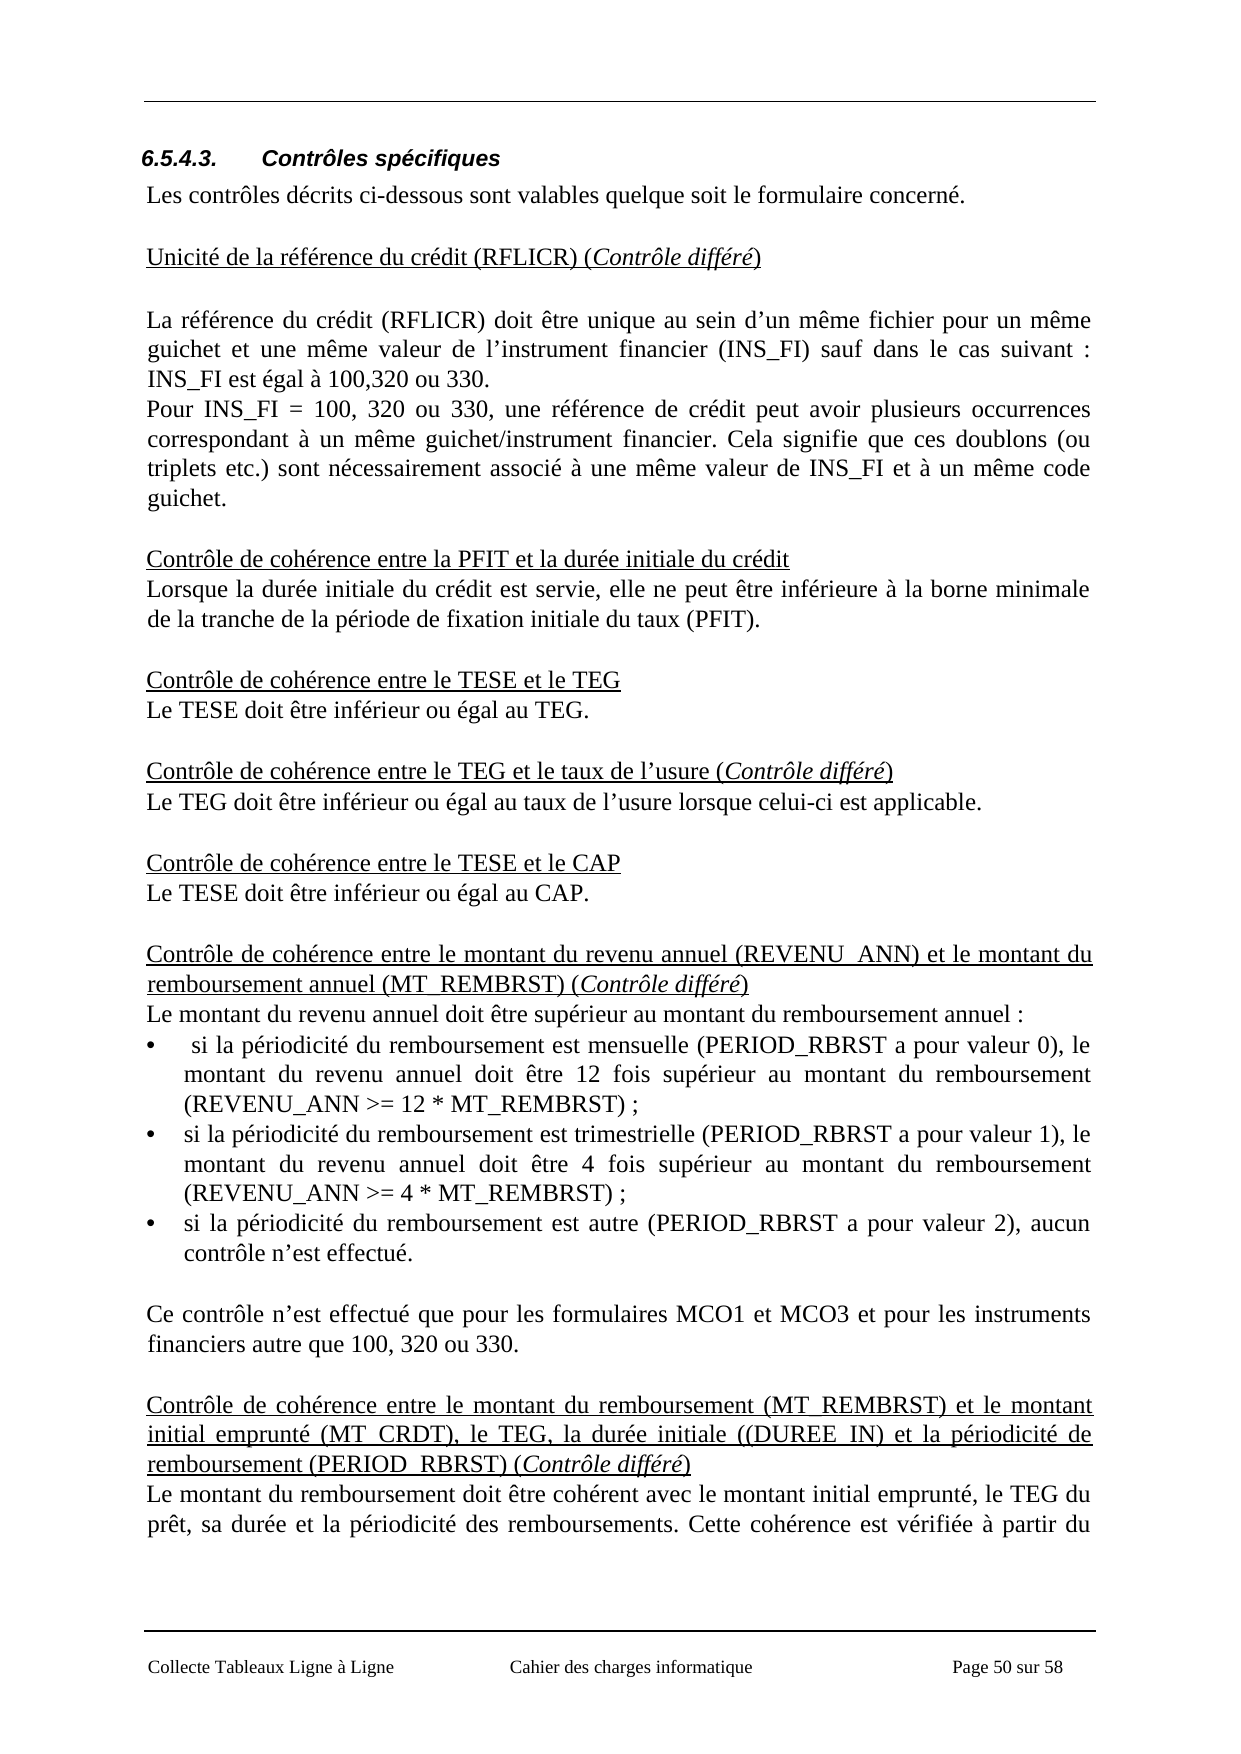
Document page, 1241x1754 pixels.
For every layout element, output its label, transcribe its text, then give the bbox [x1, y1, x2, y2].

text Contrôle de cohérence entre le TESE et le CAP [146, 848, 655, 877]
text Le TEG doit être inférieur ou égal au taux de l’usure lorsque celui-ci est applicable. [146, 787, 1092, 816]
text Le montant du revenu annuel doit être supérieur au montant du remboursement annuel : [146, 999, 1092, 1028]
text Contrôle de cohérence entre le TESE et le TEG [146, 665, 655, 694]
text Pour INS_FI = 100, 320 ou 330, une référence de crédit peut avoir plusieurs occurrences correspondant à un même guichet/instrument financier. Cela signifie que ces doublons (ou triplets etc.) sont nécessairement associé à une même valeur de INS_FI et à un même code guichet. [146, 394, 1092, 512]
text Le TESE doit être inférieur ou égal au CAP. [146, 878, 655, 907]
list si la périodicité du remboursement est trimestrielle (PERIOD_RBRST a pour valeur 1), le montant du revenu annuel doit être 4 fois supérieur au montant du remboursement (REVENU_ANN >= 4 * MT_REMBRST) ; [146, 1119, 1092, 1207]
text Contrôle de cohérence entre le montant du remboursement (MT_REMBRST) et le montant initial emprunté (MT_CRDT), le TEG, la durée initiale ((DUREE_IN) et la périodicité de remboursement (PERIOD_RBRST) (Contrôle différé) [146, 1390, 1093, 1415]
text Ce contrôle n’est effectué que pour les formulaires MCO1 et MCO3 et pour les instruments financiers autre que 100, 320 ou 330. [146, 1299, 1092, 1357]
text Contrôle de cohérence entre le montant du remboursement (MT_REMBRST) et le montant initial emprunté (MT_CRDT), le TEG, la durée initiale ((DUREE_IN) et la périodicité de remboursement (PERIOD_RBRST) (Contrôle différé) [146, 1416, 1093, 1478]
text Lorsque la durée initiale du crédit est servie, elle ne peut être inférieure à la borne minimale de la tranche de la période de fixation initiale du taux (PFIT). [146, 574, 1092, 633]
text Unicité de la référence du crédit (RFLICR) (Contrôle différé) [146, 242, 1093, 270]
text Les contrôles décrits ci-dessous sont valables quelque soit le formulaire concerné. [146, 180, 1092, 209]
text Contrôle de cohérence entre le TEG et le taux de l’usure (Contrôle différé) [146, 756, 1093, 785]
text 6.5.4.3. Contrôles spécifiques [141, 145, 1093, 171]
list si la périodicité du remboursement est autre (PERIOD_RBRST a pour valeur 2), aucun contrôle n’est effectué. [146, 1208, 1092, 1267]
text Le TESE doit être inférieur ou égal au TEG. [146, 695, 655, 724]
text La référence du crédit (RFLICR) doit être unique au sein d’un même fichier pour un même guichet et une même valeur de l’instrument financier (INS_FI) sauf dans le cas suivant : INS_FI est égal à 100,320 ou 330. [146, 305, 1092, 393]
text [146, 1479, 1092, 1538]
text Contrôle de cohérence entre le montant du revenu annuel (REVENU_ANN) et le montant du remboursement annuel (MT_REMBRST) (Contrôle différé) [146, 966, 1093, 998]
text Contrôle de cohérence entre le montant du revenu annuel (REVENU_ANN) et le montant du remboursement annuel (MT_REMBRST) (Contrôle différé) [146, 939, 1093, 964]
text Contrôle de cohérence entre la PFIT et la durée initiale du crédit [146, 544, 1093, 573]
list si la périodicité du remboursement est mensuelle (PERIOD_RBRST a pour valeur 0), le montant du revenu annuel doit être 12 fois supérieur au montant du remboursement (REVENU_ANN >= 12 * MT_REMBRST) ; [146, 1029, 1092, 1118]
